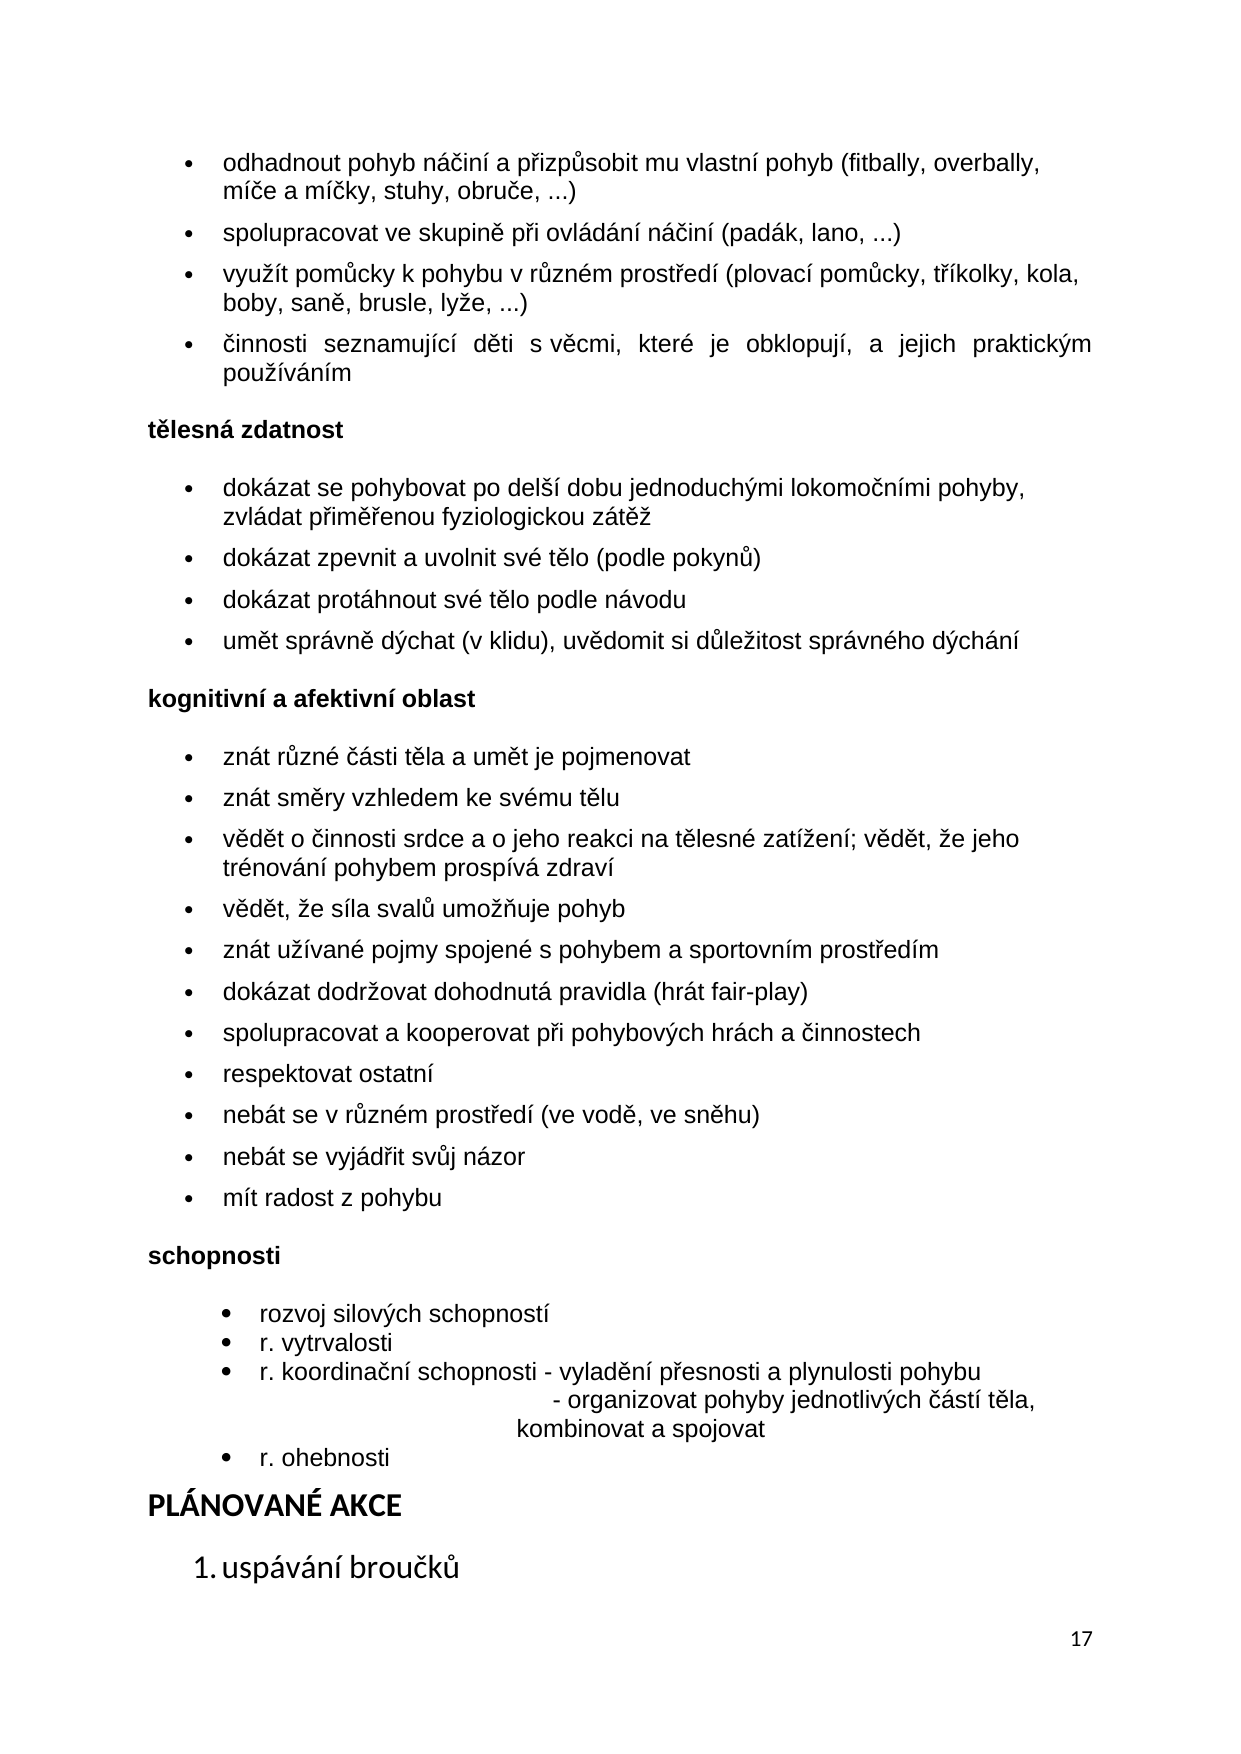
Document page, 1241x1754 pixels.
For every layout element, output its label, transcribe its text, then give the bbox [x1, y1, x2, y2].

list r. ohebnosti [222, 1443, 1093, 1472]
text schopnosti [148, 1241, 1093, 1270]
list mít radost z pohybu [185, 1183, 1093, 1212]
list r. vytrvalosti [222, 1328, 1093, 1357]
list dokázat dodržovat dohodnutá pravidla (hrát fair-play) [185, 977, 1093, 1006]
list dokázat protáhnout své tělo podle návodu [185, 585, 1093, 613]
list spolupracovat ve skupině při ovládání náčiní (padák, lano, ...) [185, 218, 1093, 246]
list r. koordinační schopnosti - vyladění přesnosti a plynulosti pohybu [222, 1357, 1093, 1385]
list vědět, že síla svalů umožňuje pohyb [185, 894, 1093, 923]
list dokázat se pohybovat po delší dobu jednoduchými lokomočními pohyby, zvládat přiměřenou fyziologickou zátěž [185, 473, 1093, 531]
list respektovat ostatní [185, 1059, 1093, 1088]
list využít pomůcky k pohybu v různém prostředí (plovací pomůcky, tříkolky, kola, boby, saně, brusle, lyže, ...) [185, 259, 1093, 316]
text kognitivní a afektivní oblast [148, 684, 1093, 713]
list umět správně dýchat (v klidu), uvědomit si důležitost správného dýchání [185, 626, 1093, 655]
list nebát se vyjádřit svůj názor [185, 1142, 1093, 1171]
list rozvoj silových schopností [222, 1299, 1093, 1328]
list nebát se v různém prostředí (ve vodě, ve sněhu) [185, 1101, 1093, 1129]
list dokázat zpevnit a uvolnit své tělo (podle pokynů) [185, 543, 1093, 572]
text tělesná zdatnost [148, 416, 1093, 444]
list odhadnout pohyb náčiní a přizpůsobit mu vlastní pohyb (fitbally, overbally, míče a míčky, stuhy, obruče, ...) [185, 148, 1093, 205]
text PLÁNOVANÉ AKCE [148, 1484, 1093, 1525]
list znát různé části těla a umět je pojmenovat [185, 742, 1093, 771]
list - organizovat pohyby jednotlivých částí těla, kombinovat a spojovat [516, 1385, 1093, 1443]
list spolupracovat a kooperovat při pohybových hrách a činnostech [185, 1018, 1093, 1047]
list vědět o činnosti srdce a o jeho reakci na tělesné zatížení; vědět, že jeho trénování pohybem prospívá zdraví [185, 824, 1093, 882]
list znát užívané pojmy spojené s pohybem a sportovním prostředím [185, 936, 1093, 964]
list uspávání broučků [192, 1546, 1093, 1587]
list činnosti seznamující děti s věcmi, které je obklopují, a jejich praktickým používáním [185, 329, 1093, 386]
list znát směry vzhledem ke svému tělu [185, 783, 1093, 812]
